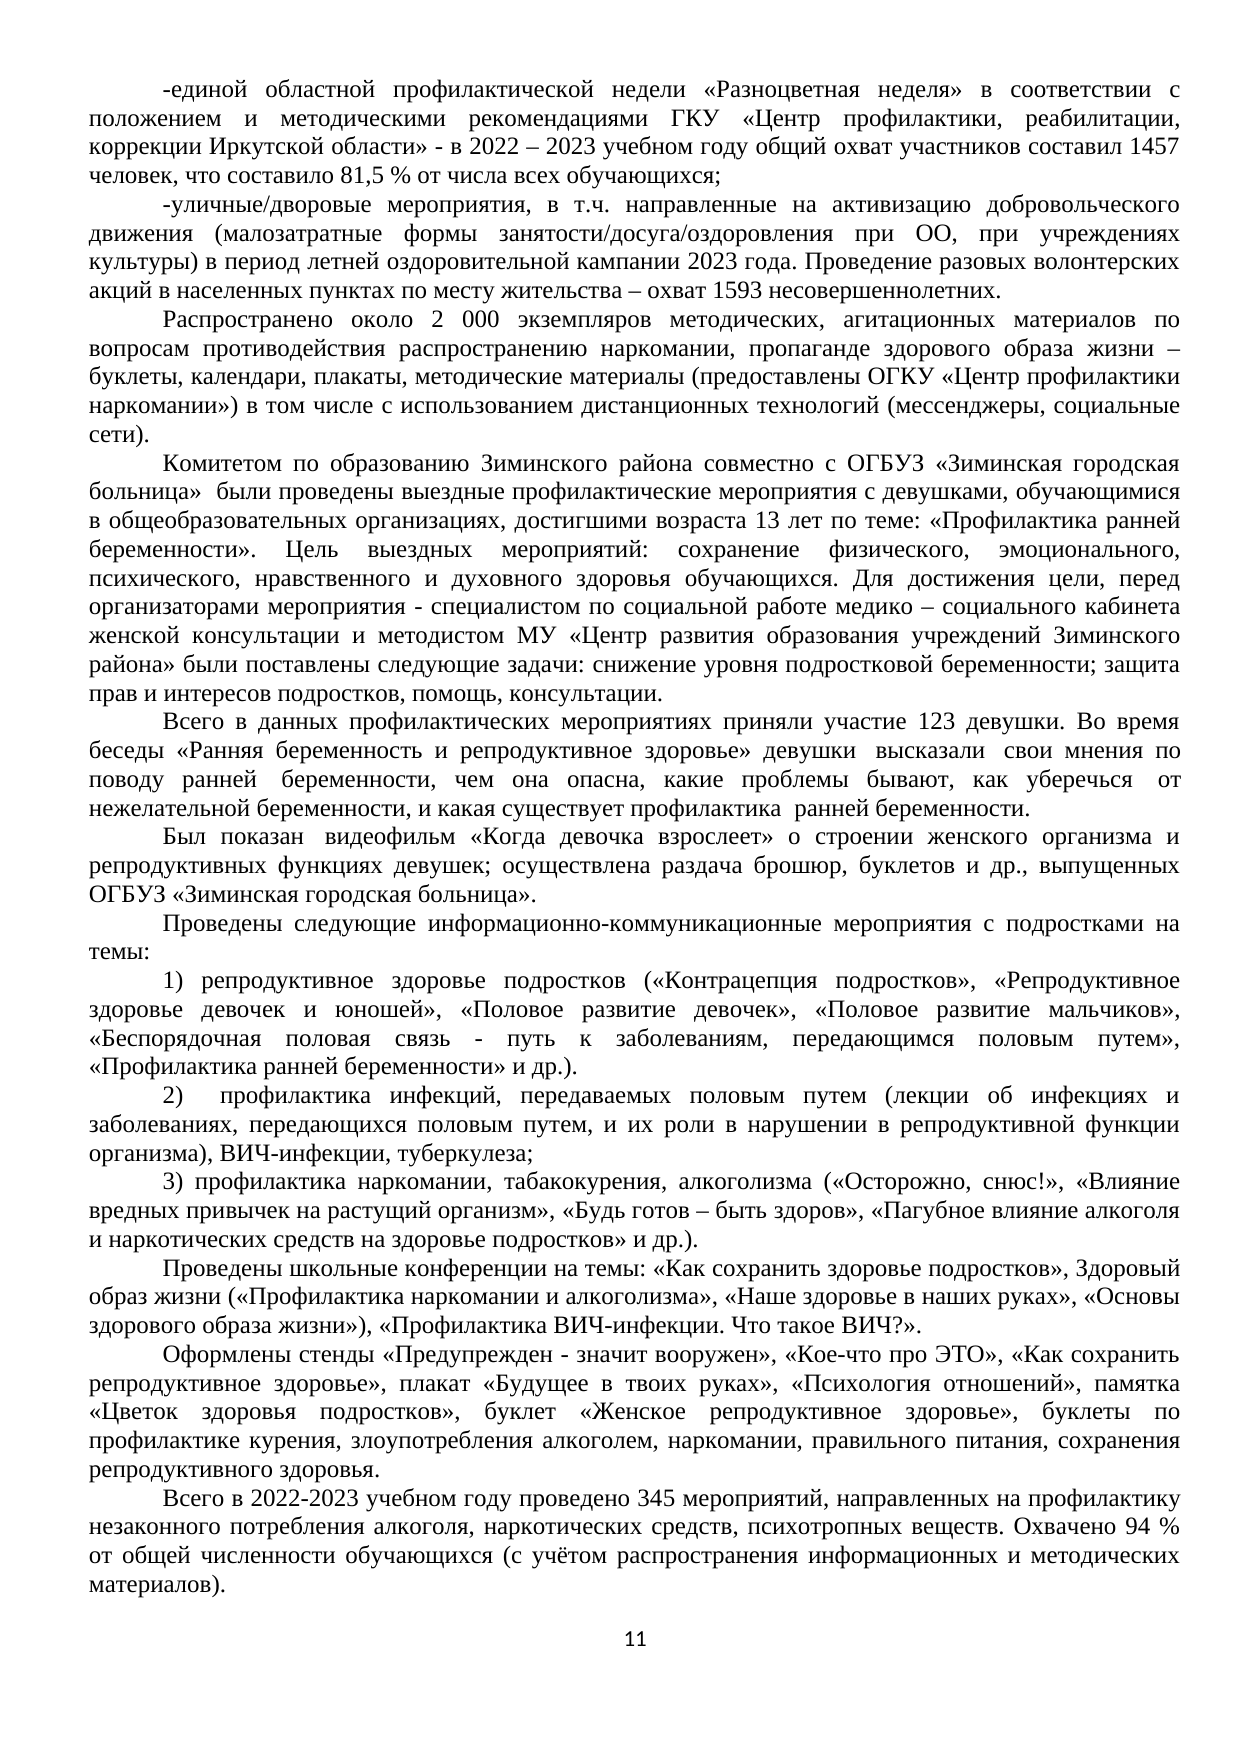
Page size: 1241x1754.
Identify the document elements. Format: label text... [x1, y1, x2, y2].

text 2) профилактика инфекций, передаваемых половым путем (лекции об инфекциях и заболеваниях, передающихся половым путем, и их роли в нарушении в репродуктивной функции организма), ВИЧ-инфекции, туберкулеза; [89, 1080, 1181, 1166]
text Всего в 2022-2023 учебном году проведено 345 мероприятий, направленных на профилактику незаконного потребления алкоголя, наркотических средств, психотропных веществ. Охвачено 94 % от общей численности обучающихся (с учётом распространения информационных и методических материалов). [89, 1483, 1181, 1598]
text Был показан видеофильм «Когда девочка взрослеет» о строении женского организма и репродуктивных функциях девушек; осуществлена раздача брошюр, буклетов и др., выпущенных ОГБУЗ «Зиминская городская больница». [89, 821, 1181, 908]
text -единой областной профилактической недели «Разноцветная неделя» в соответствии с положением и методическими рекомендациями ГКУ «Центр профилактики, реабилитации, коррекции Иркутской области» - в 2022 – 2023 учебном году общий охват участников составил 1457 человек, что составило 81,5 % от числа всех обучающихся; [89, 74, 1181, 189]
text Всего в данных профилактических мероприятиях приняли участие 123 девушки. Во время беседы «Ранняя беременность и репродуктивное здоровье» девушки высказали свои мнения по поводу ранней беременности, чем она опасна, какие проблемы бывают, как уберечься от нежелательной беременности, и какая существует профилактика ранней беременности. [89, 706, 1181, 821]
text Проведены школьные конференции на темы: «Как сохранить здоровье подростков», Здоровый образ жизни («Профилактика наркомании и алкоголизма», «Наше здоровье в наших руках», «Основы здорового образа жизни»), «Профилактика ВИЧ-инфекции. Что такое ВИЧ?». [89, 1253, 1181, 1339]
text Распространено около 2 000 экземпляров методических, агитационных материалов по вопросам противодействия распространению наркомании, пропаганде здорового образа жизни – буклеты, календари, плакаты, методические материалы (предоставлены ОГКУ «Центр профилактики наркомании») в том числе с использованием дистанционных технологий (мессенджеры, социальные сети). [89, 304, 1181, 448]
text 1) репродуктивное здоровье подростков («Контрацепция подростков», «Репродуктивное здоровье девочек и юношей», «Половое развитие девочек», «Половое развитие мальчиков», «Беспорядочная половая связь - путь к заболеваниям, передающимся половым путем», «Профилактика ранней беременности» и др.). [89, 965, 1181, 1080]
text -уличные/дворовые мероприятия, в т.ч. направленные на активизацию добровольческого движения (малозатратные формы занятости/досуга/оздоровления при ОО, при учреждениях культуры) в период летней оздоровительной кампании 2023 года. Проведение разовых волонтерских акций в населенных пунктах по месту жительства – охват 1593 несовершеннолетних. [89, 189, 1181, 304]
text Комитетом по образованию Зиминского района совместно с ОГБУЗ «Зиминская городская больница» были проведены выездные профилактические мероприятия с девушками, обучающимися в общеобразовательных организациях, достигшими возраста 13 лет по теме: «Профилактика ранней беременности». Цель выездных мероприятий: сохранение физического, эмоционального, психического, нравственного и духовного здоровья обучающихся. Для достижения цели, перед организаторами мероприятия - специалистом по социальной работе медико – социального кабинета женской консультации и методистом МУ «Центр развития образования учреждений Зиминского района» были поставлены следующие задачи: снижение уровня подростковой беременности; защита прав и интересов подростков, помощь, консультации. [89, 448, 1181, 706]
text 3) профилактика наркомании, табакокурения, алкоголизма («Осторожно, снюс!», «Влияние вредных привычек на растущий организм», «Будь готов – быть здоров», «Пагубное влияние алкоголя и наркотических средств на здоровье подростков» и др.). [89, 1166, 1181, 1253]
text Проведены следующие информационно-коммуникационные мероприятия с подростками на темы: [89, 908, 1181, 965]
text Оформлены стенды «Предупрежден - значит вооружен», «Кое-что про ЭТО», «Как сохранить репродуктивное здоровье», плакат «Будущее в твоих руках», «Психология отношений», памятка «Цветок здоровья подростков», буклет «Женское репродуктивное здоровье», буклеты по профилактике курения, злоупотребления алкоголем, наркомании, правильного питания, сохранения репродуктивного здоровья. [89, 1339, 1181, 1483]
